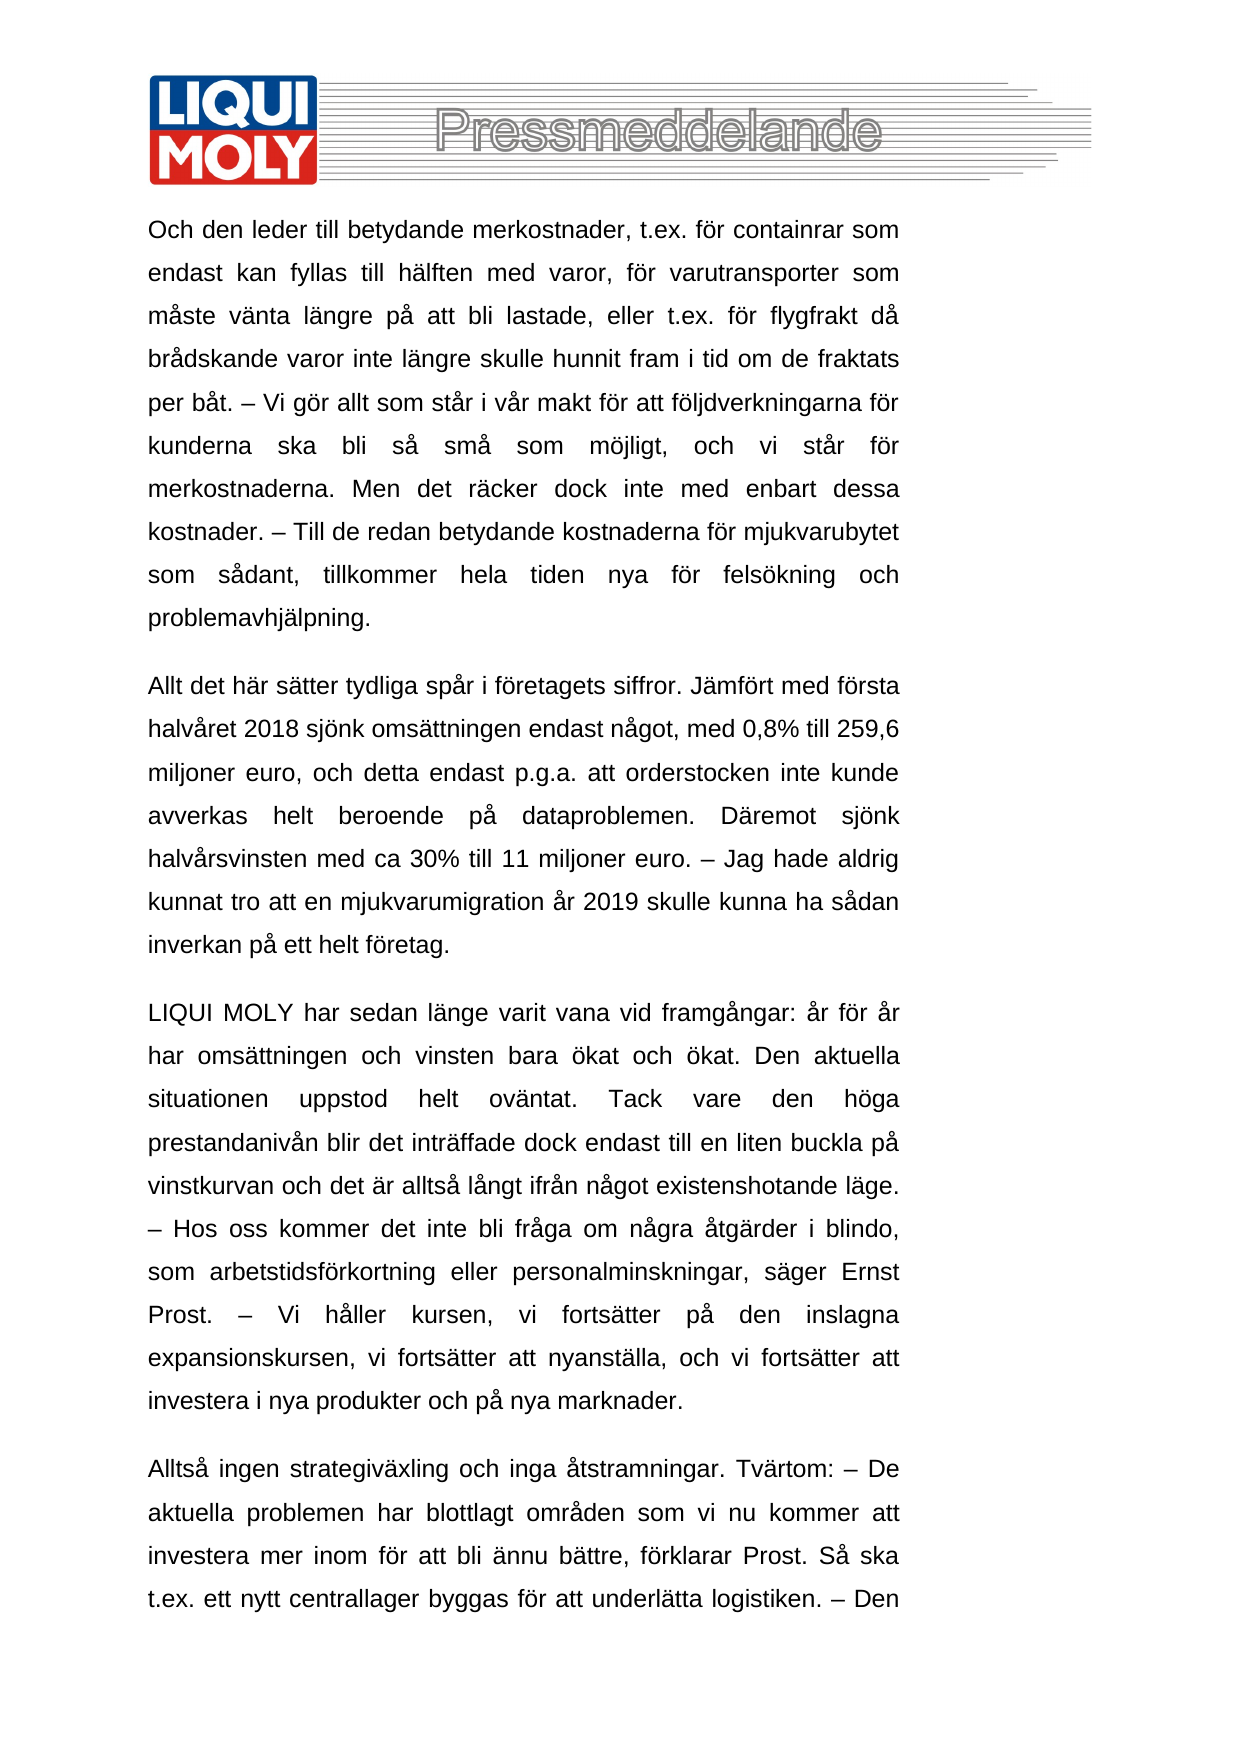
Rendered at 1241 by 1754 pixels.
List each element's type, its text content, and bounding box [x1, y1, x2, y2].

text LIQUI MOLY har sedan länge varit vana vid framgångar: år för år har omsättningen och vinsten bara ökat och ökat. Den aktuella situationen uppstod helt oväntat. Tack vare den höga prestandanivån blir det inträffade dock endast till en liten buckla på vinstkurvan och det är alltså långt ifrån något existenshotande läge. – Hos oss kommer det inte bli fråga om några åtgärder i blindo, som arbetstidsförkortning eller personalminskningar, säger Ernst Prost. – Vi håller kursen, vi fortsätter på den inslagna expansionskursen, vi fortsätter att nyanställa, och vi fortsätter att investera i nya produkter och på nya marknader. [148, 998, 901, 1415]
picture [147, 73, 1092, 187]
text Allt det här sätter tydliga spår i företagets siffror. Jämfört med första halvåret 2018 sjönk omsättningen endast något, med 0,8% till 259,6 miljoner euro, och detta endast p.g.a. att orderstocken inte kunde avverkas helt beroende på dataproblemen. Däremot sjönk halvårsvinsten med ca 30% till 11 miljoner euro. – Jag hade aldrig kunnat tro att en mjukvarumigration år 2019 skulle kunna ha sådan inverkan på ett helt företag. [148, 671, 901, 959]
